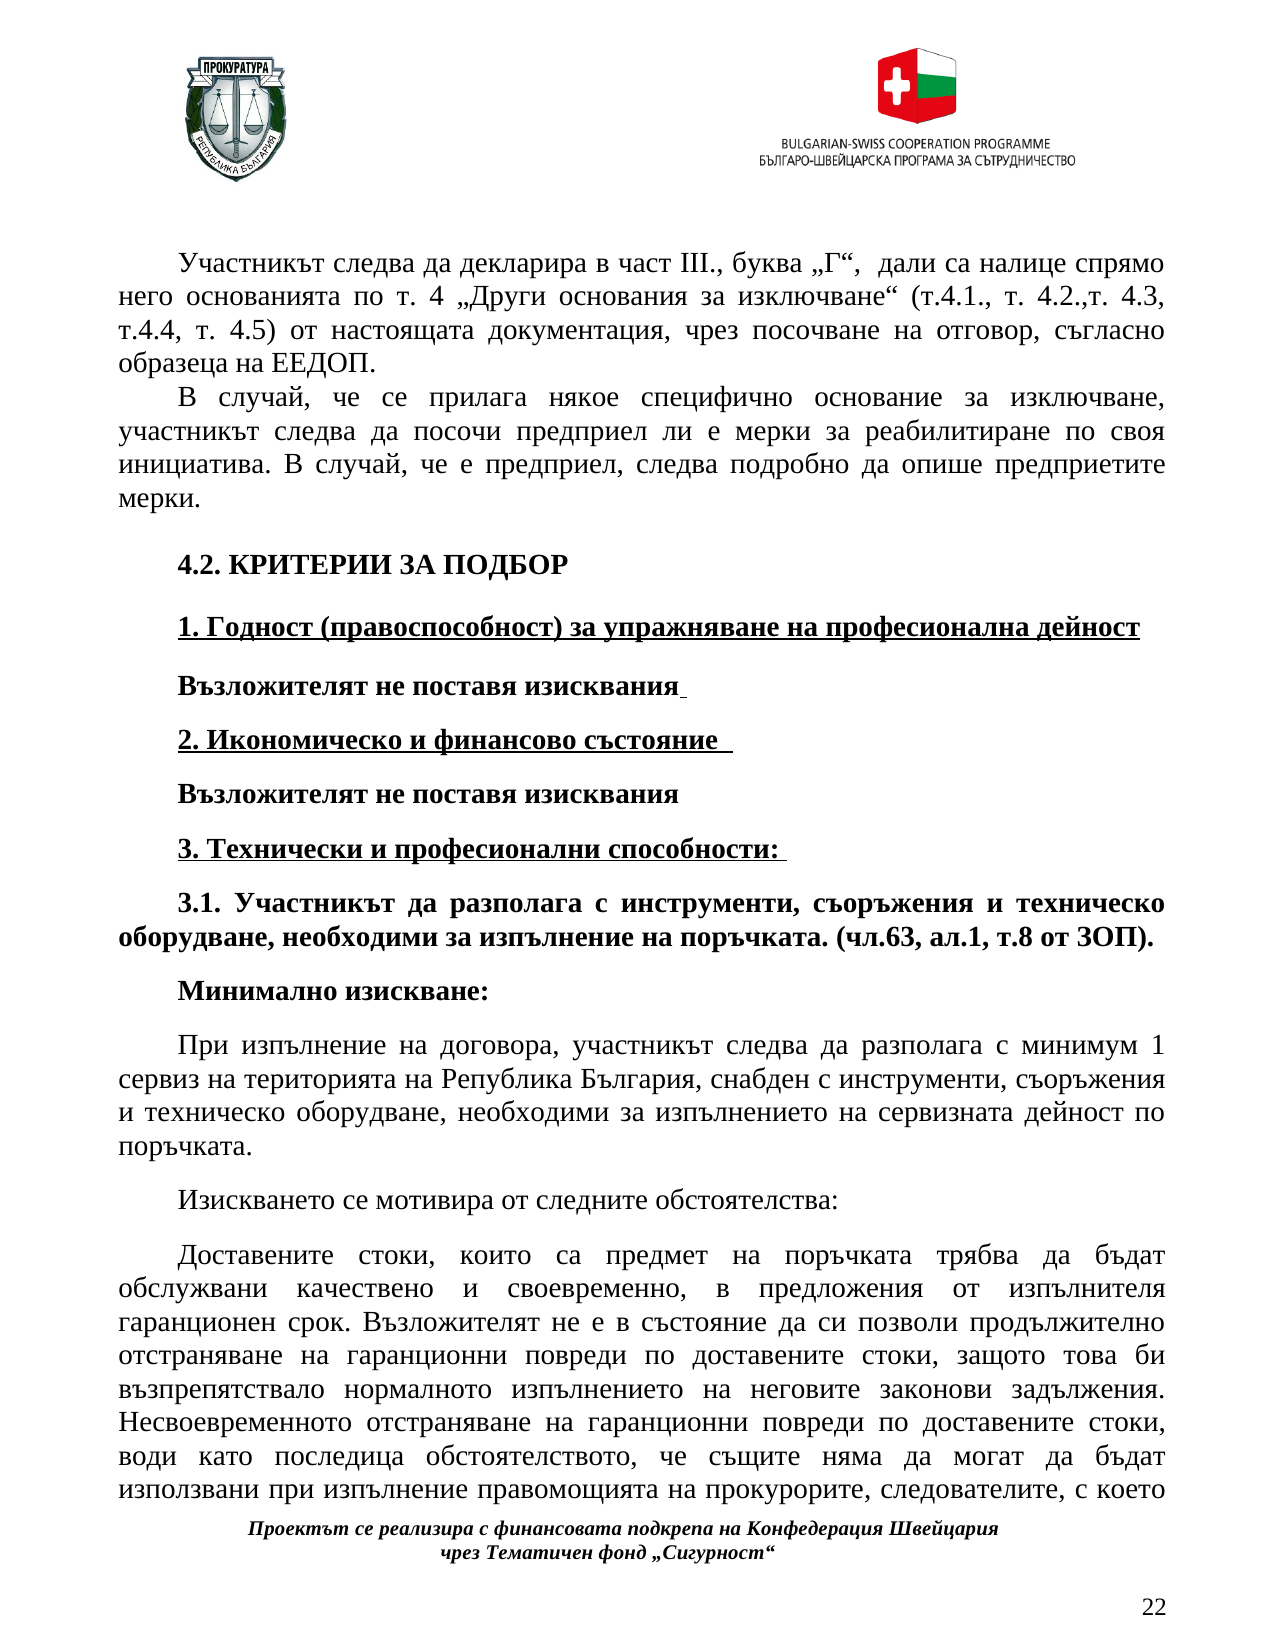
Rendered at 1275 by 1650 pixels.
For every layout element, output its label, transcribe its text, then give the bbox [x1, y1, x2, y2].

text В случай, че се прилага някое специфично основание за изключване, участникът следва да посочи предприел ли е мерки за реабилитиране по своя инициатива. В случай, че е предприел, следва подробно да опише предприетите мерки. [118, 379, 1167, 513]
text 1. Годност (правоспособност) за упражняване на професионална дейност [118, 609, 1167, 643]
text Изискването се мотивира от следните обстоятелства: [118, 1182, 1167, 1216]
text Възложителят не поставя изисквания [118, 668, 1167, 701]
text Възложителят не поставя изисквания [118, 776, 1167, 810]
text При изпълнение на договора, участникът следва да разполага с минимум 1 сервиз на територията на Република България, снабден с инструменти, съоръжения и техническо оборудване, необходими за изпълнението на сервизната дейност по поръчката. [118, 1027, 1167, 1162]
text 2. Икономическо и финансово състояние [118, 722, 1167, 756]
text 3. Технически и професионални способности: [118, 831, 1167, 864]
subtitle 4.2. КРИТЕРИИ ЗА ПОДБОР [177, 547, 1167, 580]
text 3.1. Участникът да разполага с инструменти, съоръжения и техническо оборудване, необходими за изпълнение на поръчката. (чл.63, ал.1, т.8 от ЗОП). [118, 885, 1167, 952]
picture [180, 55, 289, 188]
text Минимално изискване: [118, 973, 1167, 1007]
picture [738, 28, 1100, 188]
text Участникът следва да декларира в част III., буква „Г“, дали са налице спрямо него основанията по т. 4 „Други основания за изключване“ (т.4.1., т. 4.2.,т. 4.3, т.4.4, т. 4.5) от настоящата документация, чрез посочване на отговор, съгласно образеца на ЕЕДОП. [118, 245, 1167, 379]
